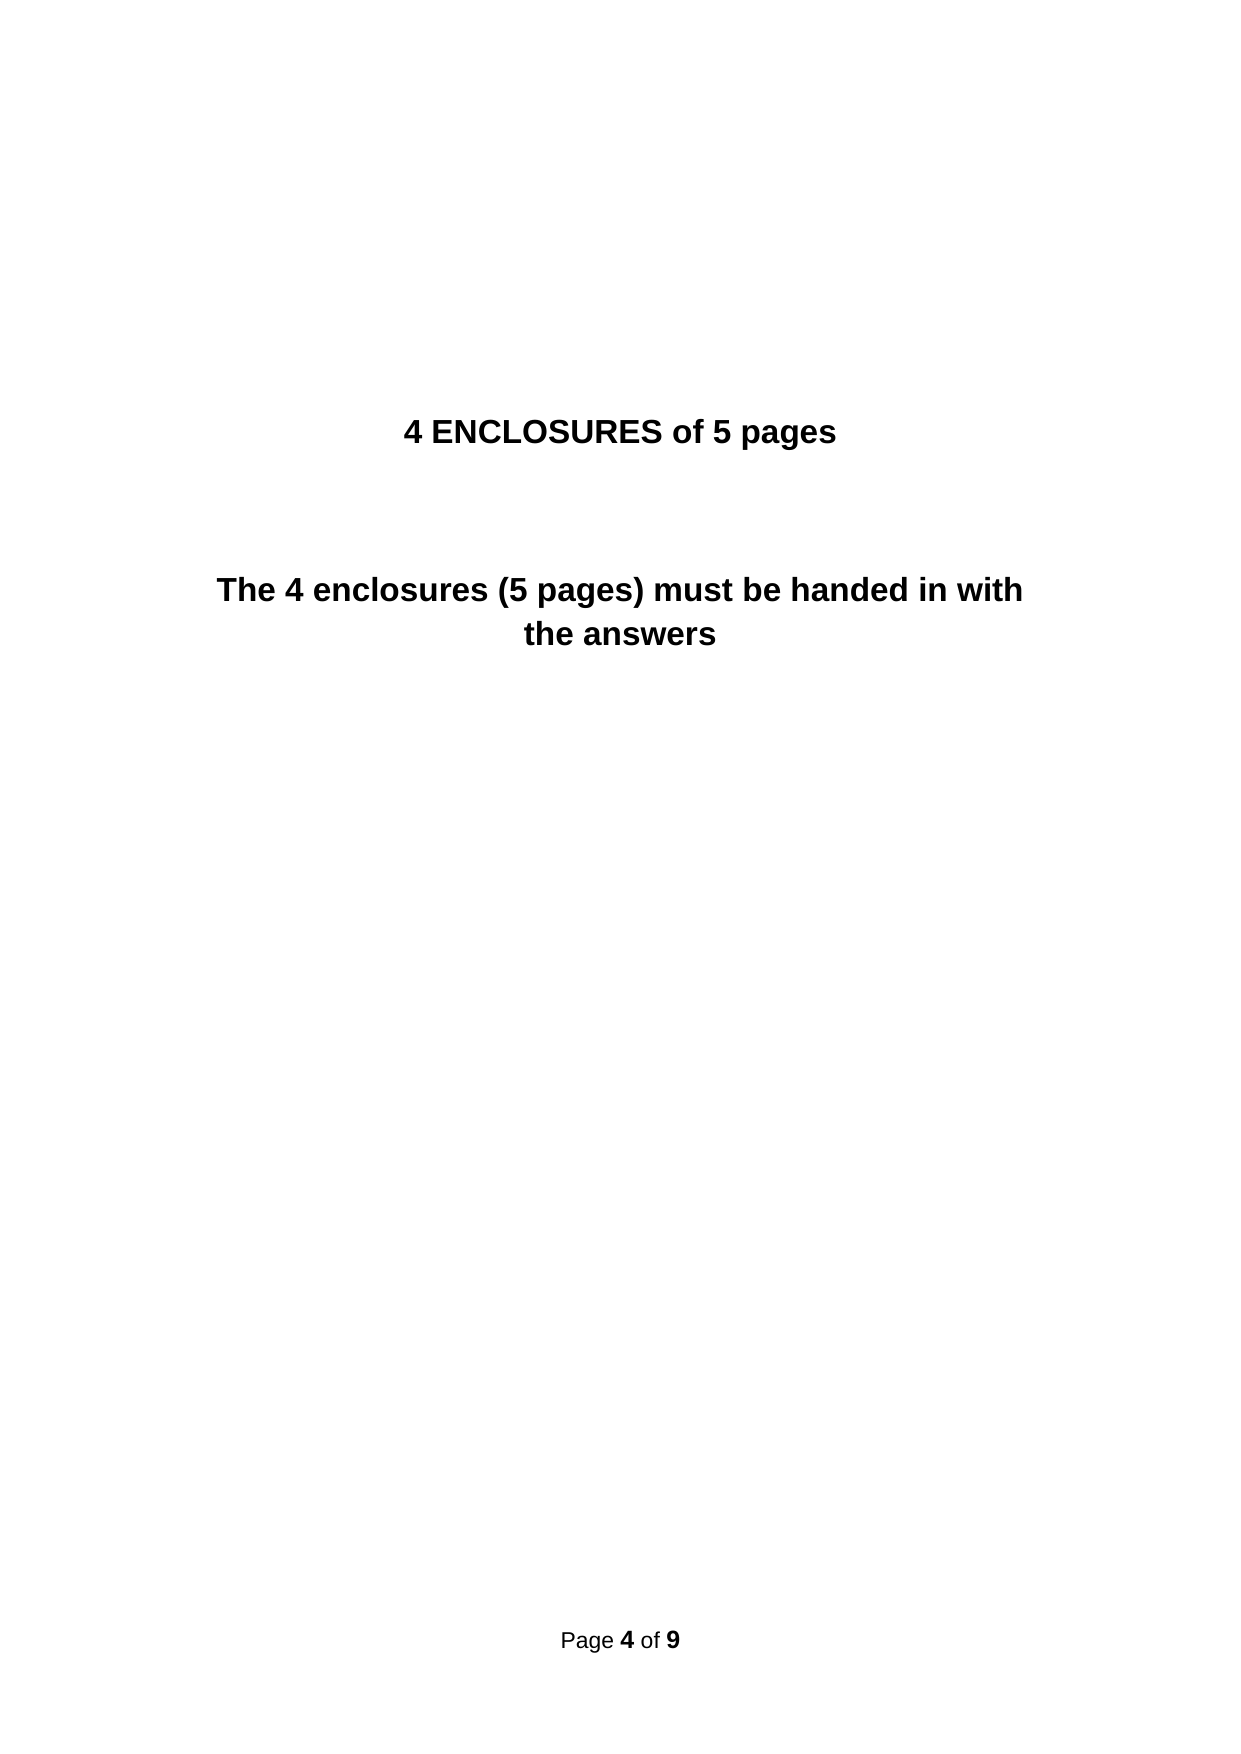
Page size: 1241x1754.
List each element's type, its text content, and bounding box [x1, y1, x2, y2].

text 4 ENCLOSURES of 5 pages [187, 412, 1053, 451]
text The 4 enclosures (5 pages) must be handed in with the answers [187, 570, 1053, 653]
